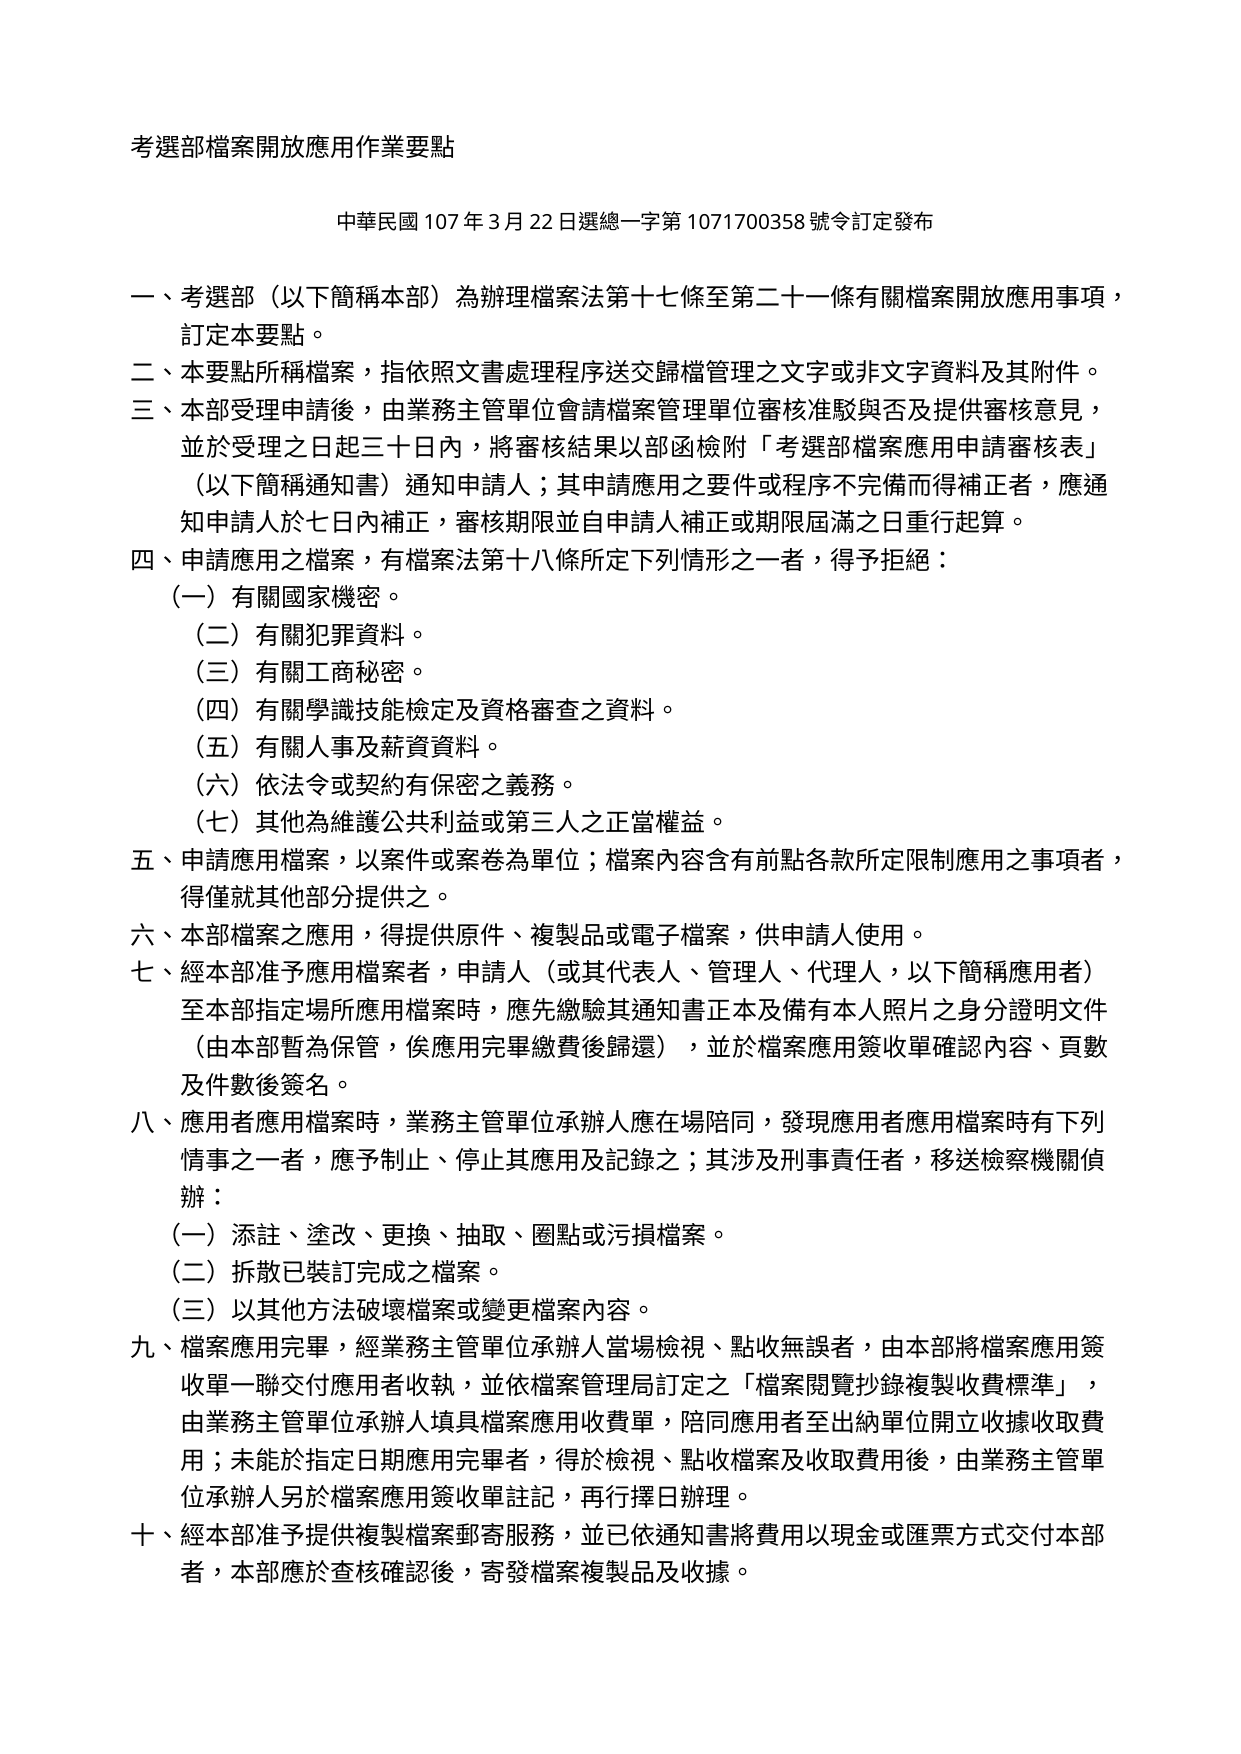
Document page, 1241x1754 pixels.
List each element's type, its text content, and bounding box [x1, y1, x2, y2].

text 四、申請應用之檔案，有檔案法第十八條所定下列情形之一者，得予拒絕： [130, 539, 1110, 577]
text 一、考選部（以下簡稱本部）為辦理檔案法第十七條至第二十一條有關檔案開放應用事項，訂定本要點。 [130, 277, 1110, 352]
text （一）添註、塗改、更換、抽取、圈點或污損檔案。 [130, 1214, 1110, 1252]
text 中華民國107年3月22日選總一字第1071700358號令訂定發布 [130, 202, 1110, 239]
text 六、本部檔案之應用，得提供原件、複製品或電子檔案，供申請人使用。 [130, 914, 1110, 952]
text 二、本要點所稱檔案，指依照文書處理程序送交歸檔管理之文字或非文字資料及其附件。 [130, 352, 1110, 389]
text （二）拆散已裝訂完成之檔案。 [130, 1252, 1110, 1289]
text 七、經本部准予應用檔案者，申請人（或其代表人、管理人、代理人，以下簡稱應用者）至本部指定場所應用檔案時，應先繳驗其通知書正本及備有本人照片之身分證明文件（由本部暫為保管，俟應用完畢繳費後歸還），並於檔案應用簽收單確認內容、頁數及件數後簽名。 [130, 952, 1110, 1102]
text 考選部檔案開放應用作業要點 [130, 127, 1110, 164]
text 五、申請應用檔案，以案件或案卷為單位；檔案內容含有前點各款所定限制應用之事項者，得僅就其他部分提供之。 [130, 839, 1110, 914]
text 八、應用者應用檔案時，業務主管單位承辦人應在場陪同，發現應用者應用檔案時有下列情事之一者，應予制止、停止其應用及記錄之；其涉及刑事責任者，移送檢察機關偵辦： [130, 1102, 1110, 1214]
text 三、本部受理申請後，由業務主管單位會請檔案管理單位審核准駁與否及提供審核意見，並於受理之日起三十日內，將審核結果以部函檢附「考選部檔案應用申請審核表」（以下簡稱通知書）通知申請人；其申請應用之要件或程序不完備而得補正者，應通知申請人於七日內補正，審核期限並自申請人補正或期限屆滿之日重行起算。 [130, 389, 1110, 539]
text 九、檔案應用完畢，經業務主管單位承辦人當場檢視、點收無誤者，由本部將檔案應用簽收單一聯交付應用者收執，並依檔案管理局訂定之「檔案閱覽抄錄複製收費標準」，由業務主管單位承辦人填具檔案應用收費單，陪同應用者至出納單位開立收據收取費用；未能於指定日期應用完畢者，得於檢視、點收檔案及收取費用後，由業務主管單位承辦人另於檔案應用簽收單註記，再行擇日辦理。 [130, 1327, 1110, 1514]
text 十、經本部准予提供複製檔案郵寄服務，並已依通知書將費用以現金或匯票方式交付本部者，本部應於查核確認後，寄發檔案複製品及收據。 [130, 1514, 1110, 1589]
text （三）以其他方法破壞檔案或變更檔案內容。 [130, 1289, 1110, 1327]
text （一）有關國家機密。 （二）有關犯罪資料。 （三）有關工商秘密。 （四）有關學識技能檢定及資格審查之資料。 （五）有關人事及薪資資料。 （六）依法令或契約有保密之義務。 （七）其他為維護公共利益或第三人之正當權益。 [130, 577, 1110, 839]
